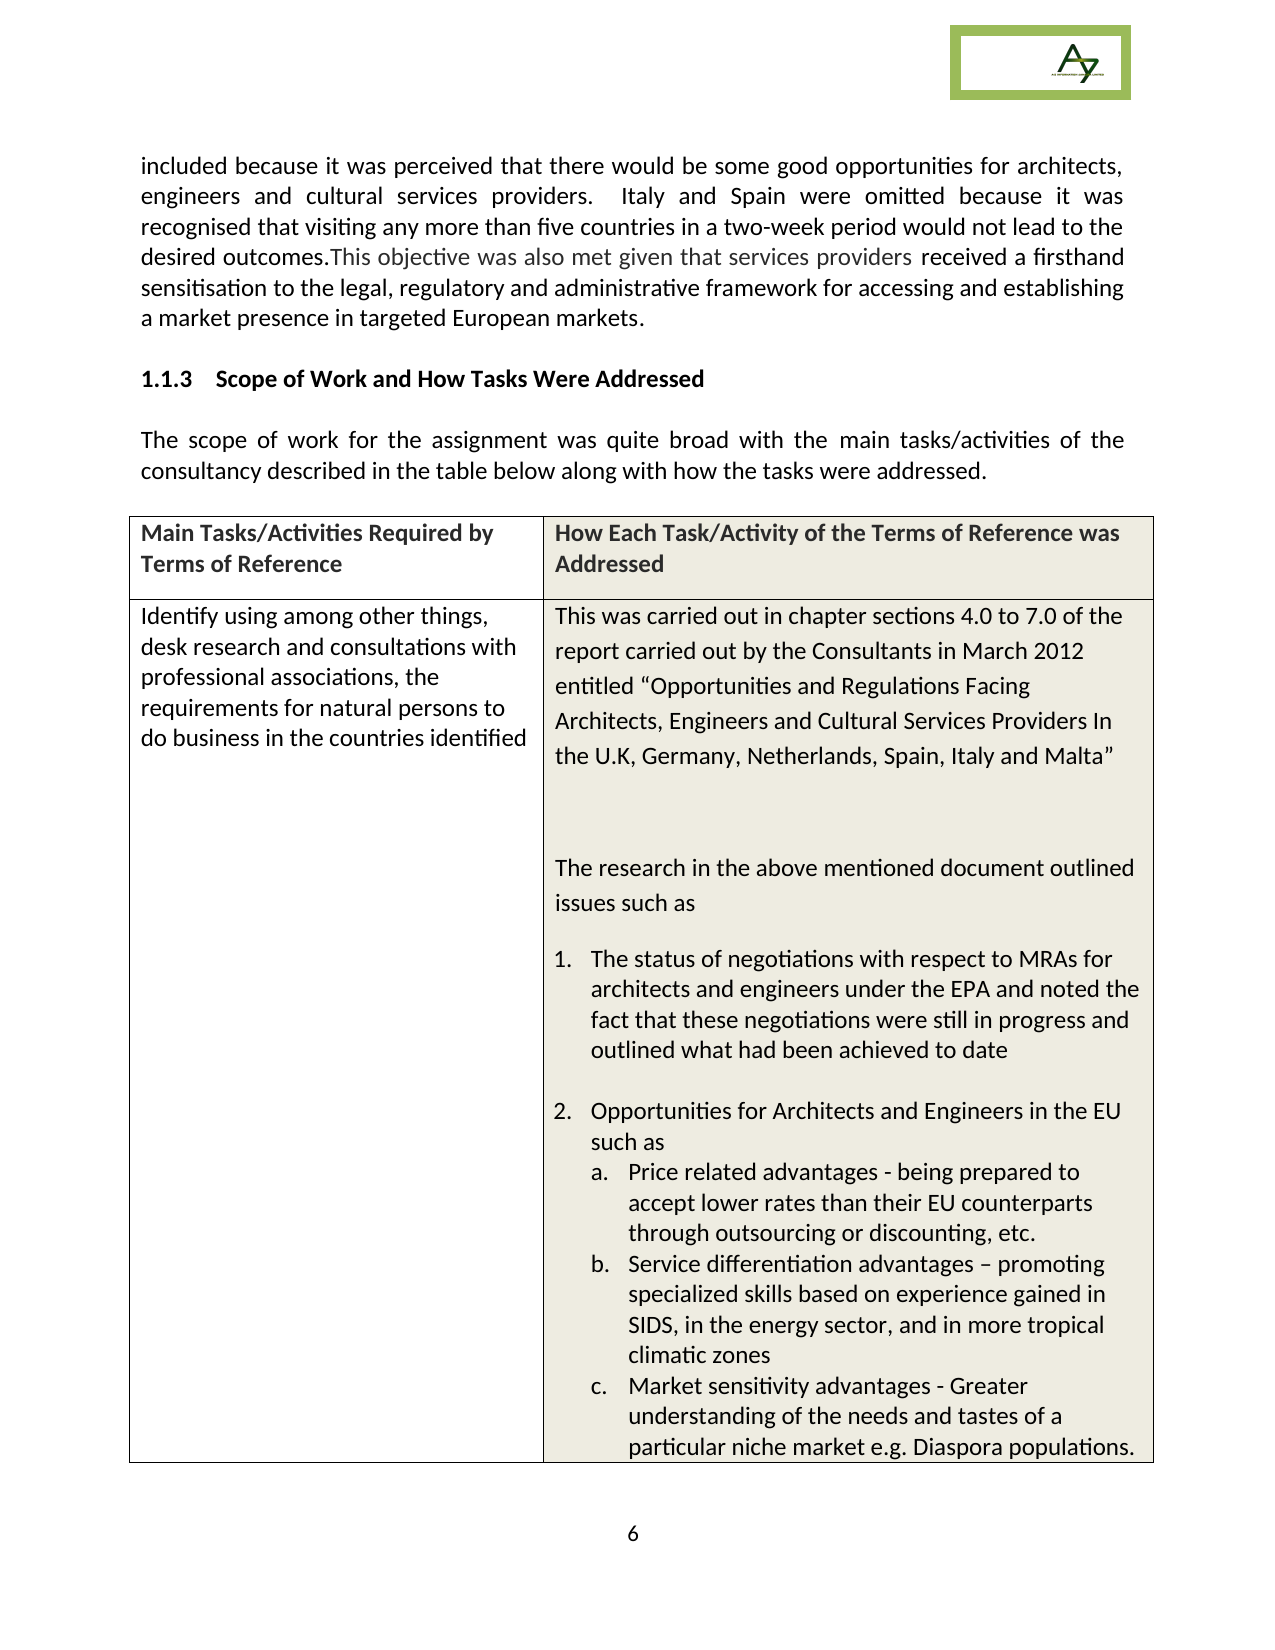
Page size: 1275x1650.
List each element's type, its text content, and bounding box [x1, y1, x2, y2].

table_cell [544, 600, 1153, 1462]
table_header Main Tasks/Activities Required by Terms of Reference [130, 517, 543, 599]
picture [1050, 43, 1105, 83]
text 1.1.3 Scope of Work and How Tasks Were Addressed [141, 364, 1125, 394]
text The scope of work for the assignment was quite broad with the main tasks/activities of the consultancy described in the table below along with how the tasks were addressed. [141, 425, 1125, 486]
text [141, 150, 1125, 333]
table_header How Each Task/Activity of the Terms of Reference was Addressed [544, 517, 1153, 599]
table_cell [130, 600, 543, 1462]
